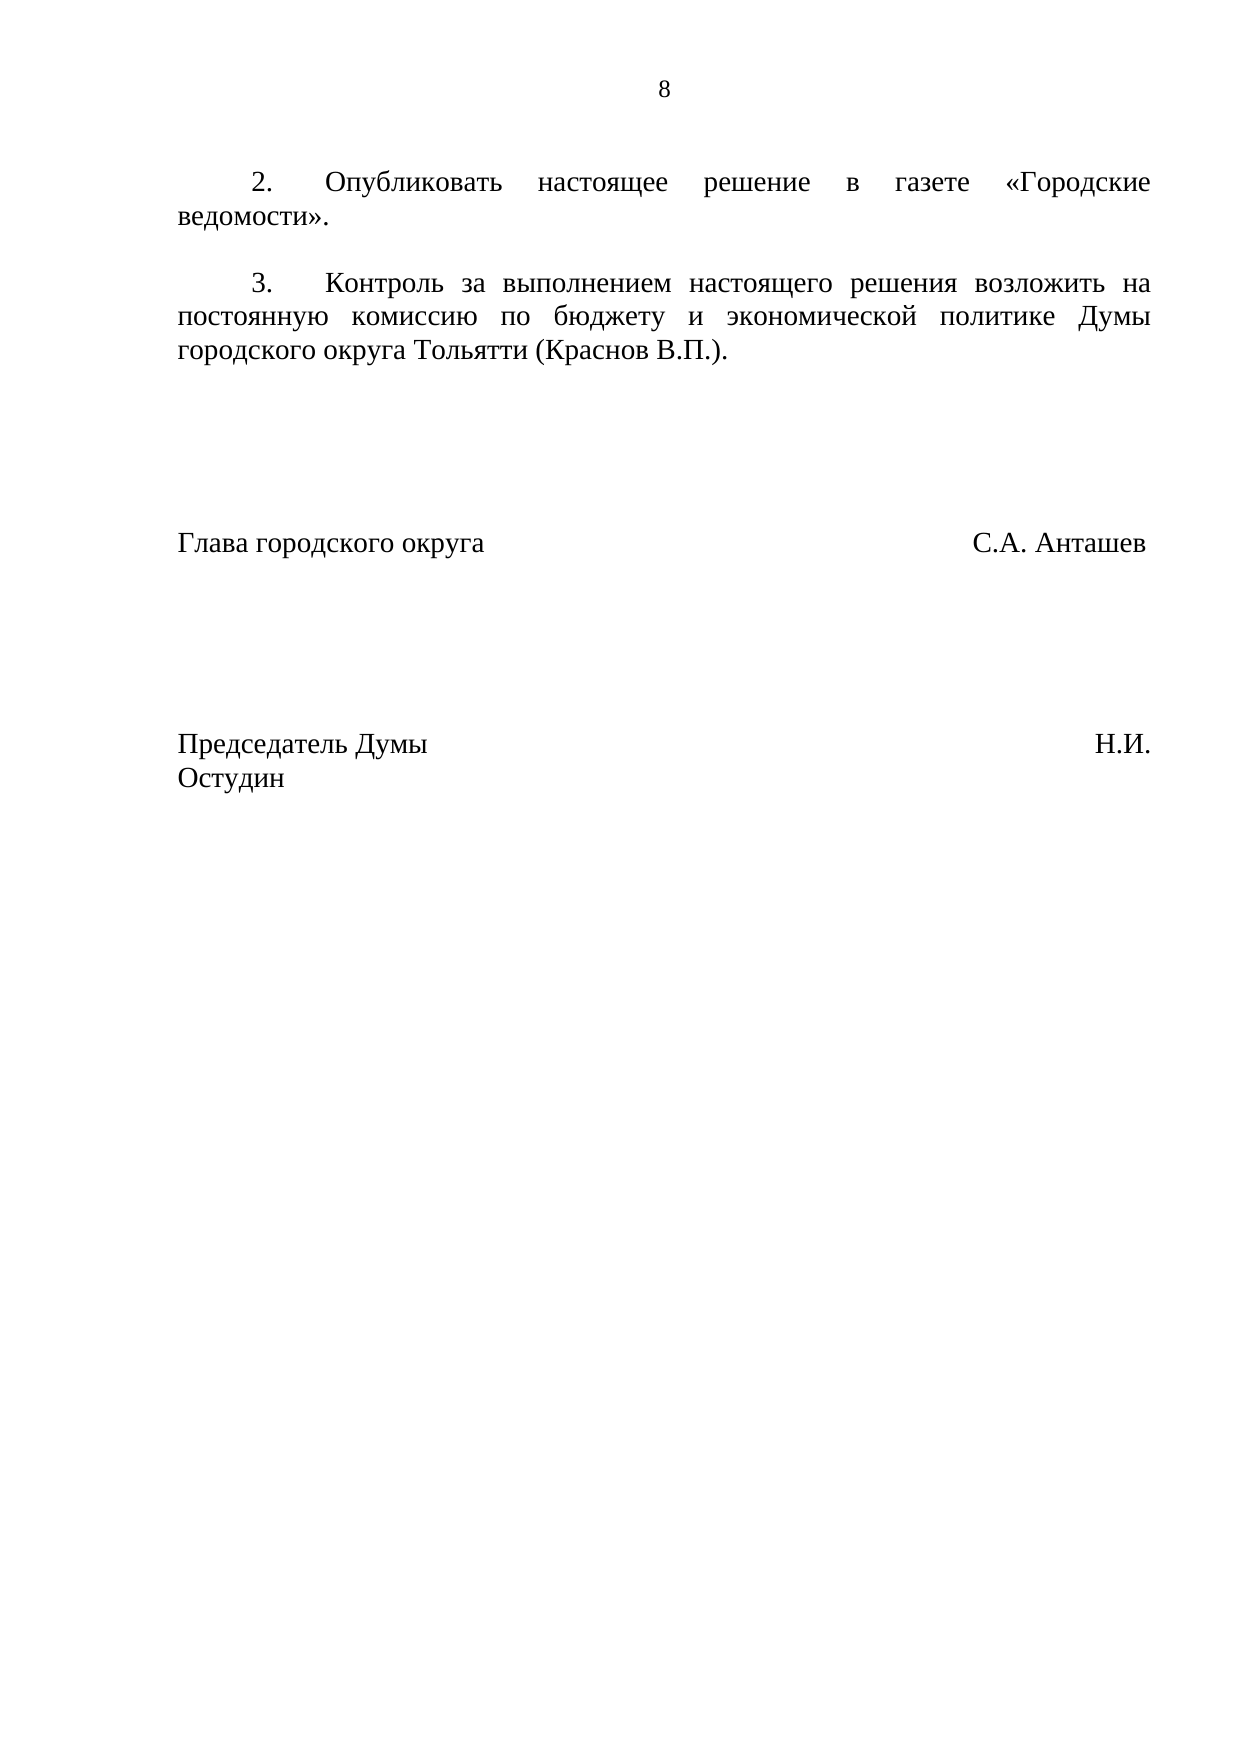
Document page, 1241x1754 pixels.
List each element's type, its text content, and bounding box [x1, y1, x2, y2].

list Опубликовать настоящее решение в газете «Городские ведомости». [177, 164, 1152, 231]
list Контроль за выполнением настоящего решения возложить на постоянную комиссию по бюджету и экономической политике Думы городского округа Тольятти (Краснов В.П.). [177, 265, 1152, 365]
text Председатель Думы Н.И. Остудин [177, 727, 1152, 794]
text Глава городского округа С.А. Анташев [177, 525, 1152, 559]
